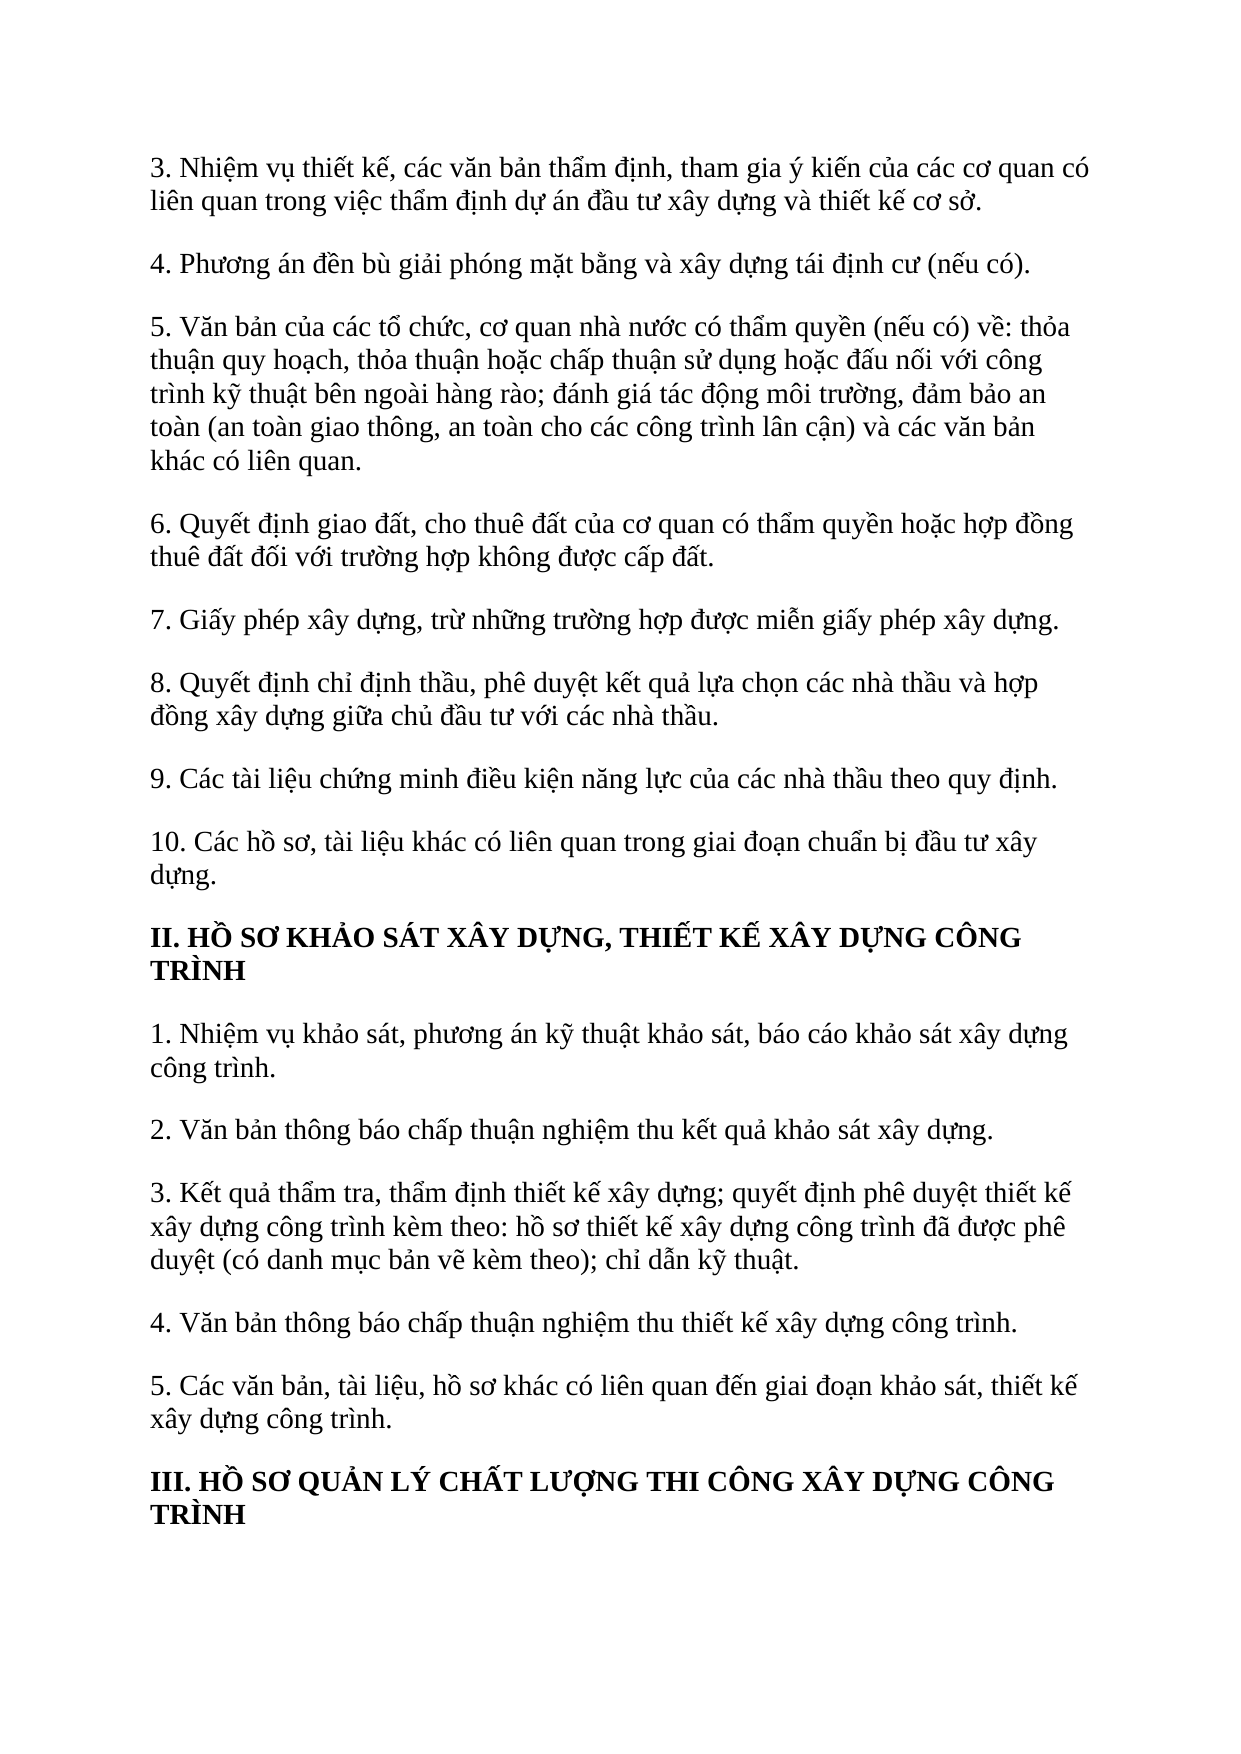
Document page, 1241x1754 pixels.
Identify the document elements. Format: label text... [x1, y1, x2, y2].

text 10. Các hồ sơ, tài liệu khác có liên quan trong giai đoạn chuẩn bị đầu tư xây dựng. [150, 824, 1090, 891]
text 7. Giấy phép xây dựng, trừ những trường hợp được miễn giấy phép xây dựng. [150, 602, 1090, 636]
text 4. Phương án đền bù giải phóng mặt bằng và xây dựng tái định cư (nếu có). [150, 246, 1090, 280]
text 5. Các văn bản, tài liệu, hồ sơ khác có liên quan đến giai đoạn khảo sát, thiết kế xây dựng công trình. [150, 1368, 1090, 1435]
text 8. Quyết định chỉ định thầu, phê duyệt kết quả lựa chọn các nhà thầu và hợp đồng xây dựng giữa chủ đầu tư với các nhà thầu. [150, 665, 1090, 732]
text 3. Nhiệm vụ thiết kế, các văn bản thẩm định, tham gia ý kiến của các cơ quan có liên quan trong việc thẩm định dự án đầu tư xây dựng và thiết kế cơ sở. [150, 150, 1090, 217]
text III. HỒ SƠ QUẢN LÝ CHẤT LƯỢNG THI CÔNG XÂY DỰNG CÔNG TRÌNH [150, 1464, 1090, 1531]
text 6. Quyết định giao đất, cho thuê đất của cơ quan có thẩm quyền hoặc hợp đồng thuê đất đối với trường hợp không được cấp đất. [150, 506, 1090, 573]
text 1. Nhiệm vụ khảo sát, phương án kỹ thuật khảo sát, báo cáo khảo sát xây dựng công trình. [150, 1016, 1090, 1083]
text II. HỒ SƠ KHẢO SÁT XÂY DỰNG, THIẾT KẾ XÂY DỰNG CÔNG TRÌNH [150, 920, 1090, 987]
text 9. Các tài liệu chứng minh điều kiện năng lực của các nhà thầu theo quy định. [150, 761, 1090, 794]
text 2. Văn bản thông báo chấp thuận nghiệm thu kết quả khảo sát xây dựng. [150, 1112, 1090, 1146]
text 3. Kết quả thẩm tra, thẩm định thiết kế xây dựng; quyết định phê duyệt thiết kế xây dựng công trình kèm theo: hồ sơ thiết kế xây dựng công trình đã được phê duyệt (có danh mục bản vẽ kèm theo); chỉ dẫn kỹ thuật. [150, 1175, 1090, 1276]
text 4. Văn bản thông báo chấp thuận nghiệm thu thiết kế xây dựng công trình. [150, 1305, 1090, 1338]
text 5. Văn bản của các tổ chức, cơ quan nhà nước có thẩm quyền (nếu có) về: thỏa thuận quy hoạch, thỏa thuận hoặc chấp thuận sử dụng hoặc đấu nối với công trình kỹ thuật bên ngoài hàng rào; đánh giá tác động môi trường, đảm bảo an toàn (an toàn giao thông, an toàn cho các công trình lân cận) và các văn bản khác có liên quan. [150, 309, 1090, 477]
